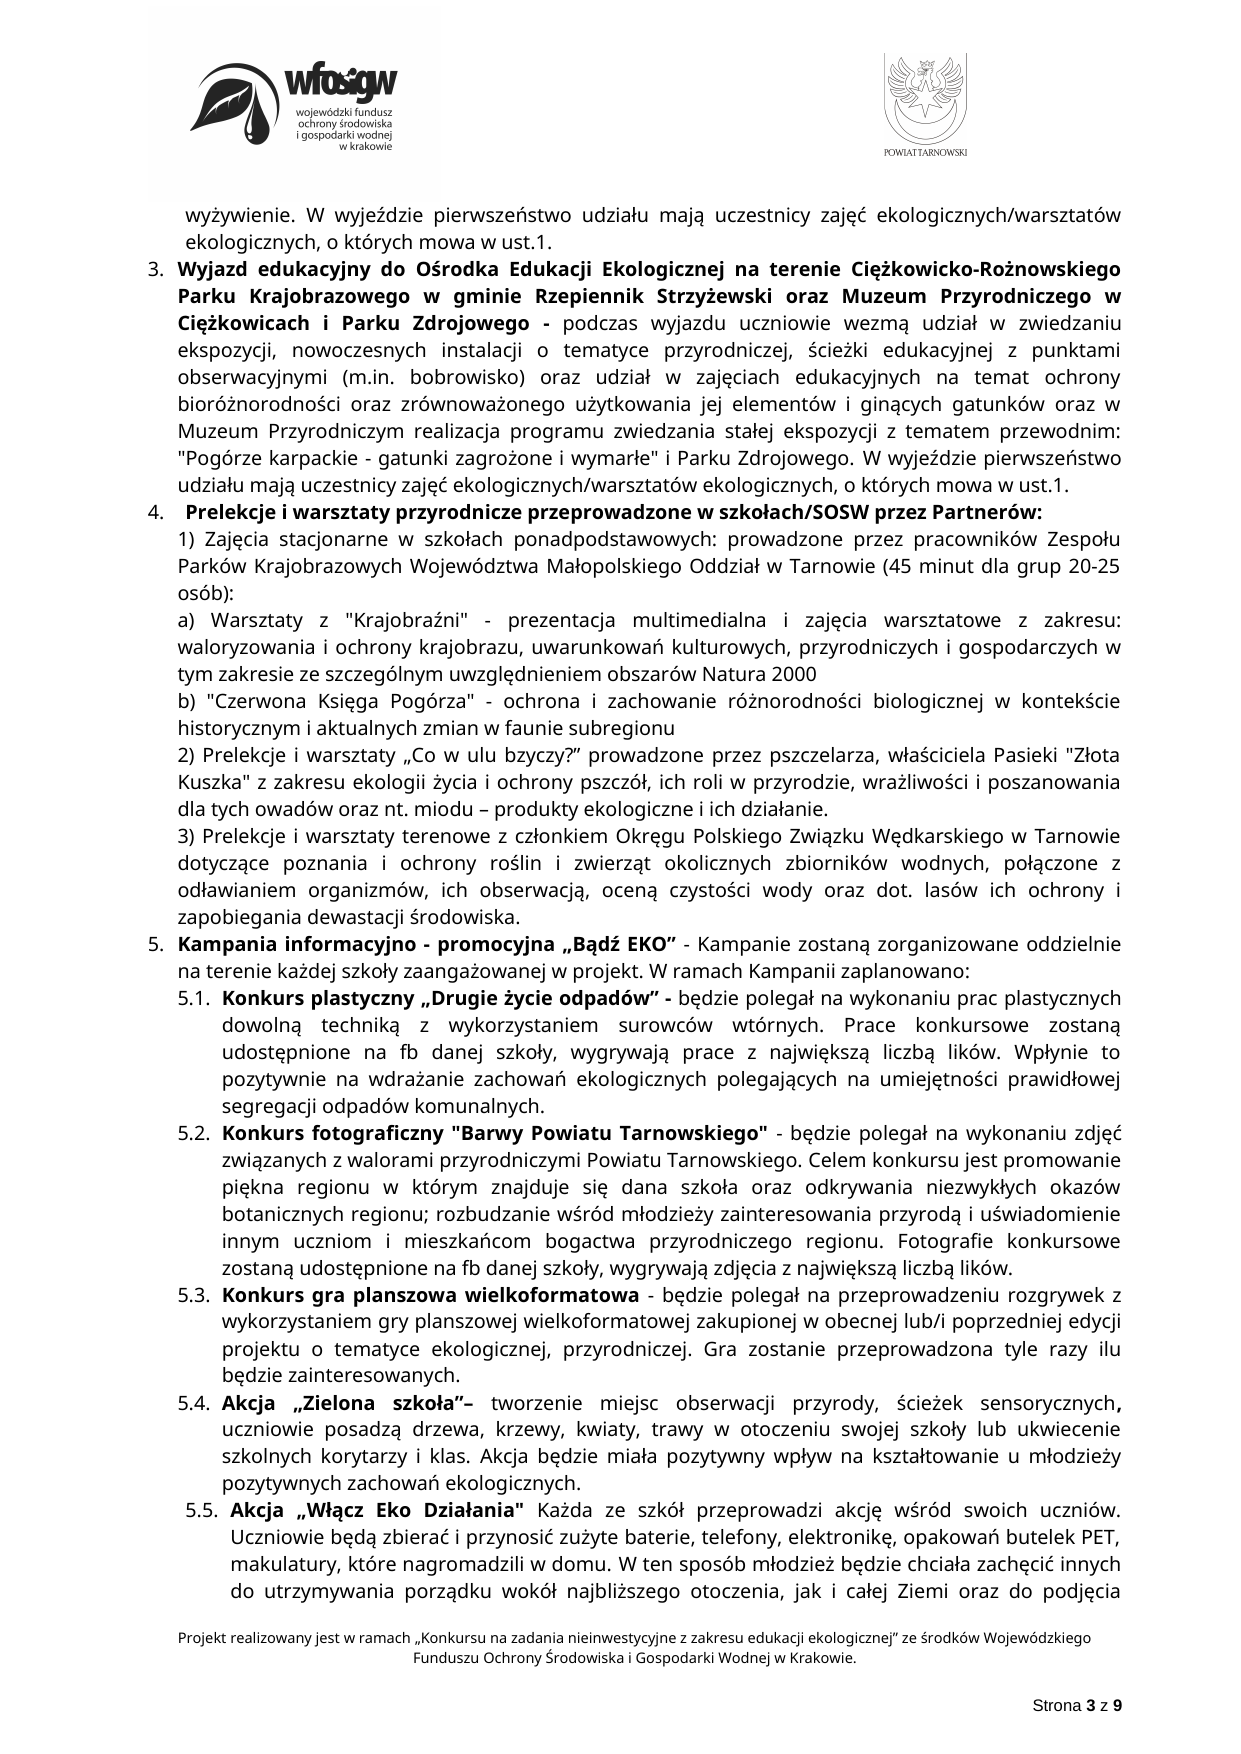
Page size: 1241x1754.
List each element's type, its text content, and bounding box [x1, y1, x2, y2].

list Prelekcje i warsztaty przyrodnicze przeprowadzone w szkołach/SOSW przez Partnerów: [148, 498, 1122, 525]
list Konkurs fotograficzny "Barwy Powiatu Tarnowskiego" - będzie polegał na wykonaniu zdjęć związanych z walorami przyrodniczymi Powiatu Tarnowskiego. Celem konkursu jest promowanie piękna regionu w którym znajduje się dana szkoła oraz odkrywania niezwykłych okazów botanicznych regionu; rozbudzanie wśród młodzieży zainteresowania przyrodą i uświadomienie innym uczniom i mieszkańcom bogactwa przyrodniczego regionu. Fotografie konkursowe zostaną udostępnione na fb danej szkoły, wygrywają zdjęcia z największą liczbą lików. [177, 1119, 1122, 1281]
text 2) Prelekcje i warsztaty „Co w ulu bzyczy?” prowadzone przez pszczelarza, właściciela Pasieki "Złota Kuszka" z zakresu ekologii życia i ochrony pszczół, ich roli w przyrodzie, wrażliwości i poszanowania dla tych owadów oraz nt. miodu – produkty ekologiczne i ich działanie. [177, 741, 1122, 822]
list Kampania informacyjno - promocyjna „Bądź EKO” - Kampanie zostaną zorganizowane oddzielnie na terenie każdej szkoły zaangażowanej w projekt. W ramach Kampanii zaplanowano: [148, 930, 1122, 984]
text b) "Czerwona Księga Pogórza" - ochrona i zachowanie różnorodności biologicznej w kontekście historycznym i aktualnych zmian w faunie subregionu [177, 687, 1122, 741]
text a) Warsztaty z "Krajobraźni" - prezentacja multimedialna i zajęcia warsztatowe z zakresu: waloryzowania i ochrony krajobrazu, uwarunkowań kulturowych, przyrodniczych i gospodarczych w tym zakresie ze szczególnym uwzględnieniem obszarów Natura 2000 [177, 606, 1122, 687]
list Konkurs plastyczny „Drugie życie odpadów” - będzie polegał na wykonaniu prac plastycznych dowolną techniką z wykorzystaniem surowców wtórnych. Prace konkursowe zostaną udostępnione na fb danej szkoły, wygrywają prace z największą liczbą lików. Wpłynie to pozytywnie na wdrażanie zachowań ekologicznych polegających na umiejętności prawidłowej segregacji odpadów komunalnych. [177, 984, 1122, 1119]
text 1) Zajęcia stacjonarne w szkołach ponadpodstawowych: prowadzone przez pracowników Zespołu Parków Krajobrazowych Województwa Małopolskiego Oddział w Tarnowie (45 minut dla grup 20-25 osób): [177, 525, 1122, 606]
list Wyjazd edukacyjny do Ośrodka Edukacji Ekologicznej na terenie Ciężkowicko-Rożnowskiego Parku Krajobrazowego w gminie Rzepiennik Strzyżewski oraz Muzeum Przyrodniczego w Ciężkowicach i Parku Zdrojowego - podczas wyjazdu uczniowie wezmą udział w zwiedzaniu ekspozycji, nowoczesnych instalacji o tematyce przyrodniczej, ścieżki edukacyjnej z punktami obserwacyjnymi (m.in. bobrowisko) oraz udział w zajęciach edukacyjnych na temat ochrony bioróżnorodności oraz zrównoważonego użytkowania jej elementów i ginących gatunków oraz w Muzeum Przyrodniczym realizacja programu zwiedzania stałej ekspozycji z tematem przewodnim: "Pogórze karpackie - gatunki zagrożone i wymarłe" i Parku Zdrojowego. W wyjeździe pierwszeństwo udziału mają uczestnicy zajęć ekologicznych/warsztatów ekologicznych, o których mowa w ust.1. [148, 256, 1122, 498]
picture [884, 53, 967, 156]
list Akcja „Zielona szkoła”– tworzenie miejsc obserwacji przyrody, ścieżek sensorycznych, uczniowie posadzą drzewa, krzewy, kwiaty, trawy w otoczeniu swojej szkoły lub ukwiecenie szkolnych korytarzy i klas. Akcja będzie miała pozytywny wpływ na kształtowanie u młodzieży pozytywnych zachowań ekologicznych. [177, 1389, 1122, 1497]
list Konkurs gra planszowa wielkoformatowa - będzie polegał na przeprowadzeniu rozgrywek z wykorzystaniem gry planszowej wielkoformatowej zakupionej w obecnej lub/i poprzedniej edycji projektu o tematyce ekologicznej, przyrodniczej. Gra zostanie przeprowadzona tyle razy ilu będzie zainteresowanych. [177, 1281, 1122, 1389]
text 3) Prelekcje i warsztaty terenowe z członkiem Okręgu Polskiego Związku Wędkarskiego w Tarnowie dotyczące poznania i ochrony roślin i zwierząt okolicznych zbiorników wodnych, połączone z odławianiem organizmów, ich obserwacją, oceną czystości wody oraz dot. lasów ich ochrony i zapobiegania dewastacji środowiska. [177, 822, 1122, 930]
picture [147, 6, 441, 202]
